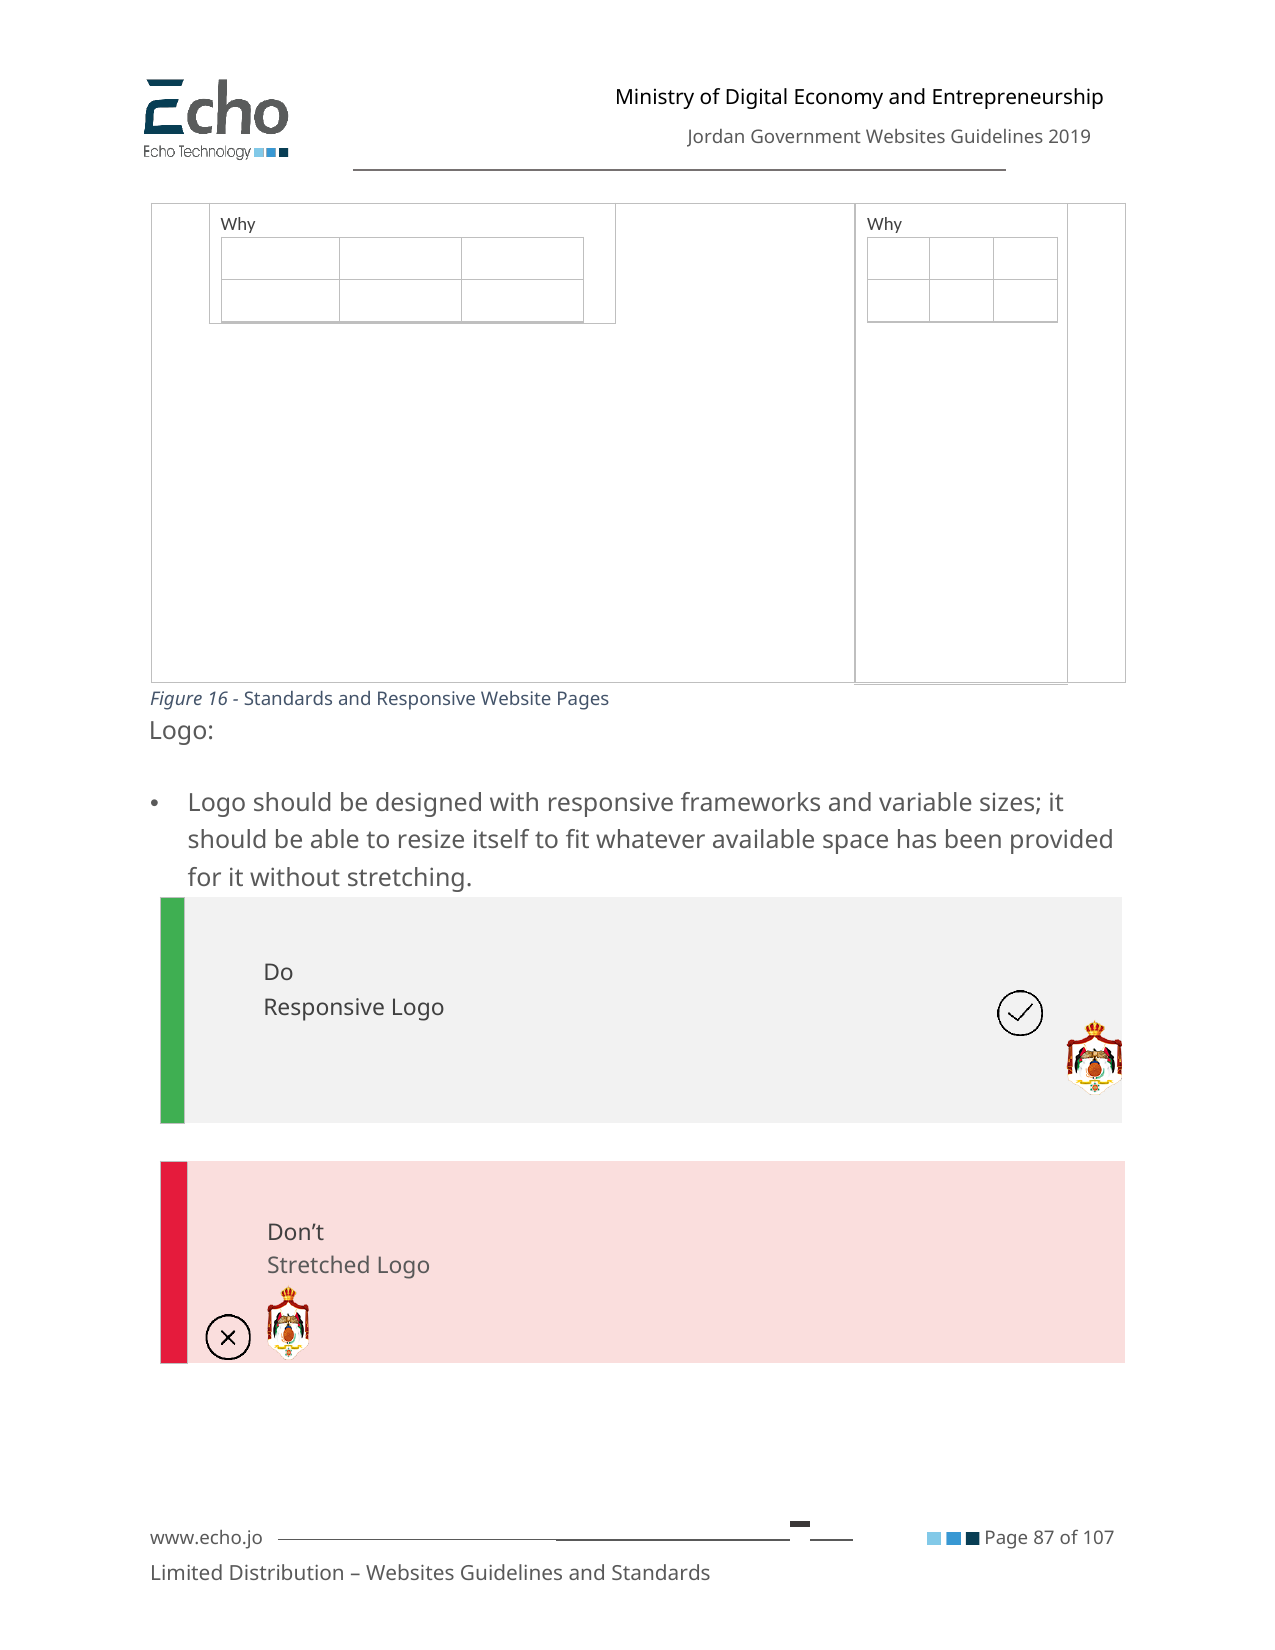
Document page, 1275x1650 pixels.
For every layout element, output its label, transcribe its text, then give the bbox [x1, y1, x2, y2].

text Logo: [148, 713, 1124, 747]
table_header Don’t Stretched Logo [256, 1162, 1125, 1284]
table_header [161, 898, 184, 1123]
picture [997, 990, 1043, 1036]
table_cell [152, 204, 854, 682]
table_cell [1068, 204, 1125, 682]
list Logo should be designed with responsive frameworks and variable sizes; it should be able to resize itself to fit whatever available space has been provided for it without stretching. [150, 784, 1124, 893]
table_header [188, 1162, 256, 1363]
table_header Do Responsive Logo [185, 897, 1122, 1123]
picture [927, 1532, 980, 1545]
table_header [161, 1162, 187, 1363]
picture [1065, 1019, 1122, 1095]
table_cell Why [856, 204, 1067, 682]
picture [70, 32, 365, 210]
text Figure 16 - Standards and Responsive Website Pages [150, 685, 1125, 711]
table_cell [256, 1284, 1125, 1363]
picture [205, 1314, 251, 1360]
picture [266, 1284, 309, 1360]
